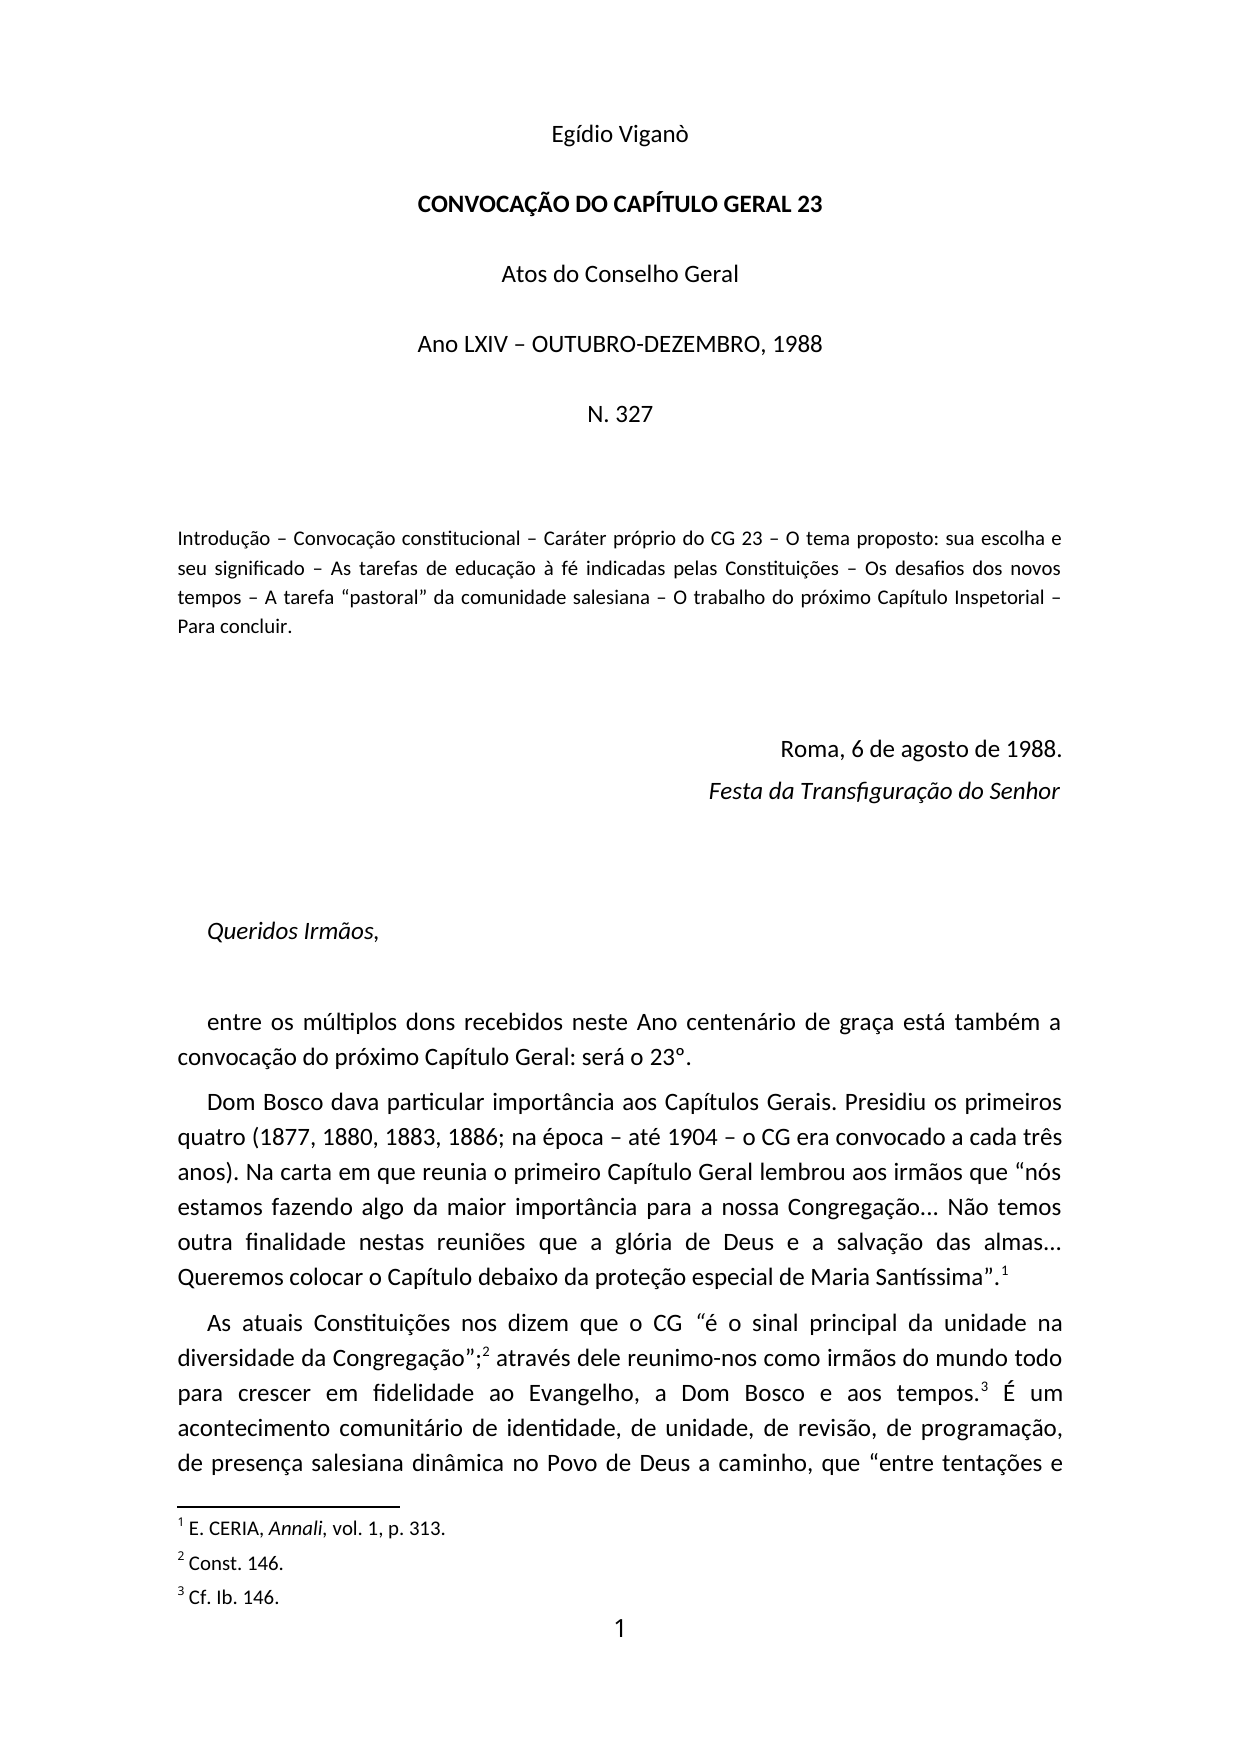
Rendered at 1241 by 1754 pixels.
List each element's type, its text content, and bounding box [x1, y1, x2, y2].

text Atos do Conselho Geral [177, 258, 1063, 289]
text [177, 1307, 1063, 1477]
text Queridos Irmãos, [177, 915, 1063, 946]
text Ano LXIV – OUTUBRO-DEZEMBRO, 1988 [177, 328, 1063, 359]
text Roma, 6 de agosto de 1988. [177, 733, 1062, 764]
text N. 327 [177, 398, 1063, 429]
text Egídio Viganò [177, 118, 1063, 149]
text Festa da Transfiguração do Senhor [177, 775, 1062, 806]
text Dom Bosco dava particular importância aos Capítulos Gerais. Presidiu os primeiros quatro (1877, 1880, 1883, 1886; na época – até 1904 – o CG era convocado a cada três anos). Na carta em que reunia o primeiro Capítulo Geral lembrou aos irmãos que “nós estamos fazendo algo da maior importância para a nossa Congregação... Não temos outra finalidade nestas reuniões que a glória de Deus e a salvação das almas... Queremos colocar o Capítulo debaixo da proteção especial de Maria Santíssima”. [177, 1086, 1063, 1292]
text CONVOCAÇÃO DO CAPÍTULO GERAL 23 [177, 188, 1063, 219]
text entre os múltiplos dons recebidos neste Ano centenário de graça está também a convocação do próximo Capítulo Geral: será o 23º. [177, 1006, 1063, 1072]
text Introdução – Convocação constitucional – Caráter próprio do CG 23 – O tema proposto: sua escolha e seu significado – As tarefas de educação à fé indicadas pelas Constituições – Os desafios dos novos tempos – A tarefa “pastoral” da comunidade salesiana – O trabalho do próximo Capítulo Inspetorial – Para concluir. [177, 526, 1063, 638]
